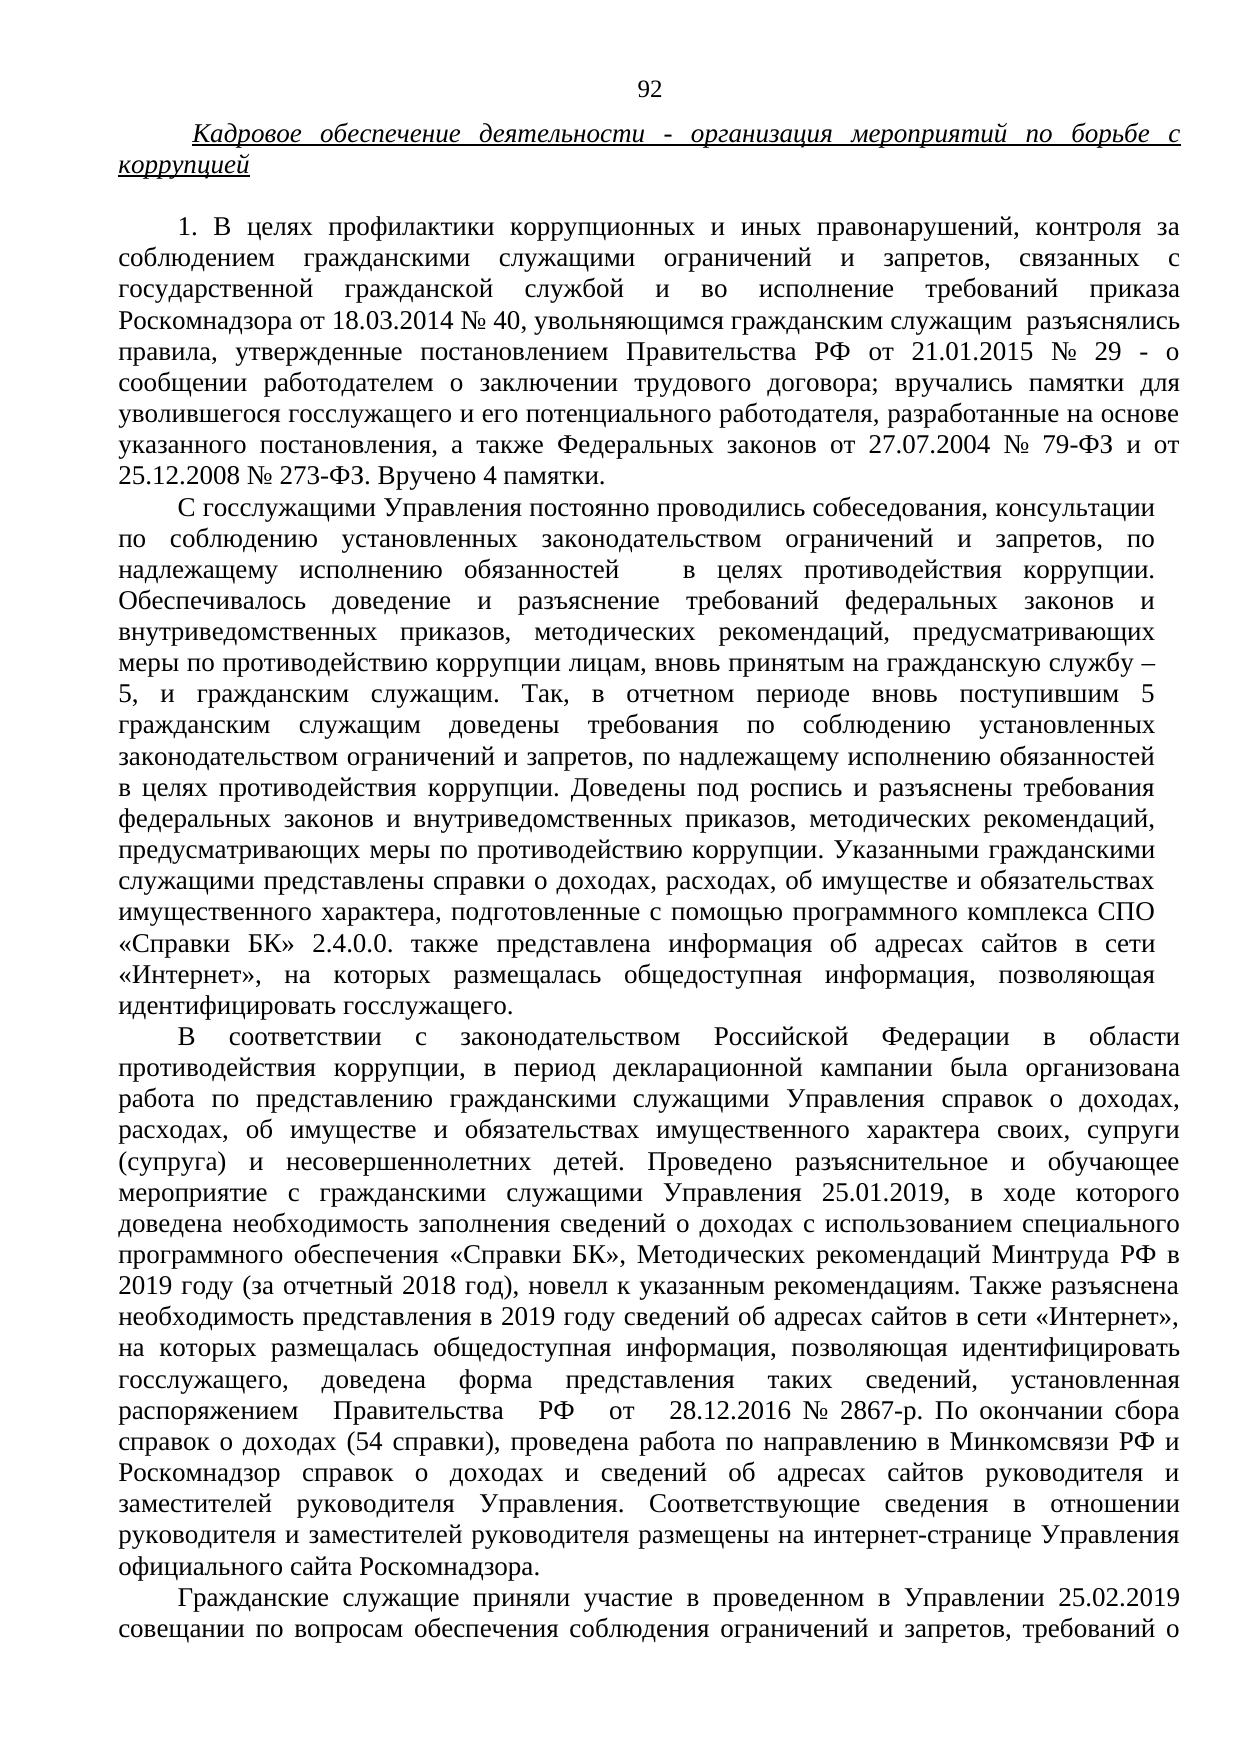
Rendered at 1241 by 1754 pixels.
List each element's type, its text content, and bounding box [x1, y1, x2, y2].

text Кадровое обеспечение деятельности - организация мероприятий по борьбе с коррупцией [118, 117, 1181, 179]
text С госслужащими Управления постоянно проводились собеседования, консультации по соблюдению установленных законодательством ограничений и запретов, по надлежащему исполнению обязанностей в целях противодействия коррупции. Обеспечивалось доведение и разъяснение требований федеральных законов и внутриведомственных приказов, методических рекомендаций, предусматривающих меры по противодействию коррупции лицам, вновь принятым на гражданскую службу – 5, и гражданским служащим. Так, в отчетном периоде вновь поступившим 5 гражданским служащим доведены требования по соблюдению установленных законодательством ограничений и запретов, по надлежащему исполнению обязанностей в целях противодействия коррупции. Доведены под роспись и разъяснены требования федеральных законов и внутриведомственных приказов, методических рекомендаций, предусматривающих меры по противодействию коррупции. Указанными гражданскими служащими представлены справки о доходах, расходах, об имуществе и обязательствах имущественного характера, подготовленные с помощью программного комплекса СПО «Справки БК» 2.4.0.0. также представлена информация об адресах сайтов в сети «Интернет», на которых размещалась общедоступная информация, позволяющая идентифицировать госслужащего. [118, 491, 1156, 1020]
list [118, 1581, 1181, 1643]
text В соответствии с законодательством Российской Федерации в области противодействия коррупции, в период декларационной кампании была организована работа по представлению гражданскими служащими Управления справок о доходах, расходах, об имуществе и обязательствах имущественного характера своих, супруги (супруга) и несовершеннолетних детей. Проведено разъяснительное и обучающее мероприятие с гражданскими служащими Управления 25.01.2019, в ходе которого доведена необходимость заполнения сведений о доходах с использованием специального программного обеспечения «Справки БК», Методических рекомендаций Минтруда РФ в 2019 году (за отчетный 2018 год), новелл к указанным рекомендациям. Также разъяснена необходимость представления в 2019 году сведений об адресах сайтов в сети «Интернет», на которых размещалась общедоступная информация, позволяющая идентифицировать госслужащего, доведена форма представления таких сведений, установленная распоряжением Правительства РФ от 28.12.2016 № 2867-р. По окончании сбора справок о доходах (54 справки), проведена работа по направлению в Минкомсвязи РФ и Роскомнадзор справок о доходах и сведений об адресах сайтов руководителя и заместителей руководителя Управления. Соответствующие сведения в отношении руководителя и заместителей руководителя размещены на интернет-странице Управления официального сайта Роскомнадзора. [118, 1020, 1181, 1581]
text 1. В целях профилактики коррупционных и иных правонарушений, контроля за соблюдением гражданскими служащими ограничений и запретов, связанных с государственной гражданской службой и во исполнение требований приказа Роскомнадзора от 18.03.2014 № 40, увольняющимся гражданским служащим разъяснялись правила, утвержденные постановлением Правительства РФ от 21.01.2015 № 29 - о сообщении работодателем о заключении трудового договора; вручались памятки для уволившегося госслужащего и его потенциального работодателя, разработанные на основе указанного постановления, а также Федеральных законов от 27.07.2004 № 79-ФЗ и от 25.12.2008 № 273-ФЗ. Вручено 4 памятки. [118, 210, 1181, 491]
